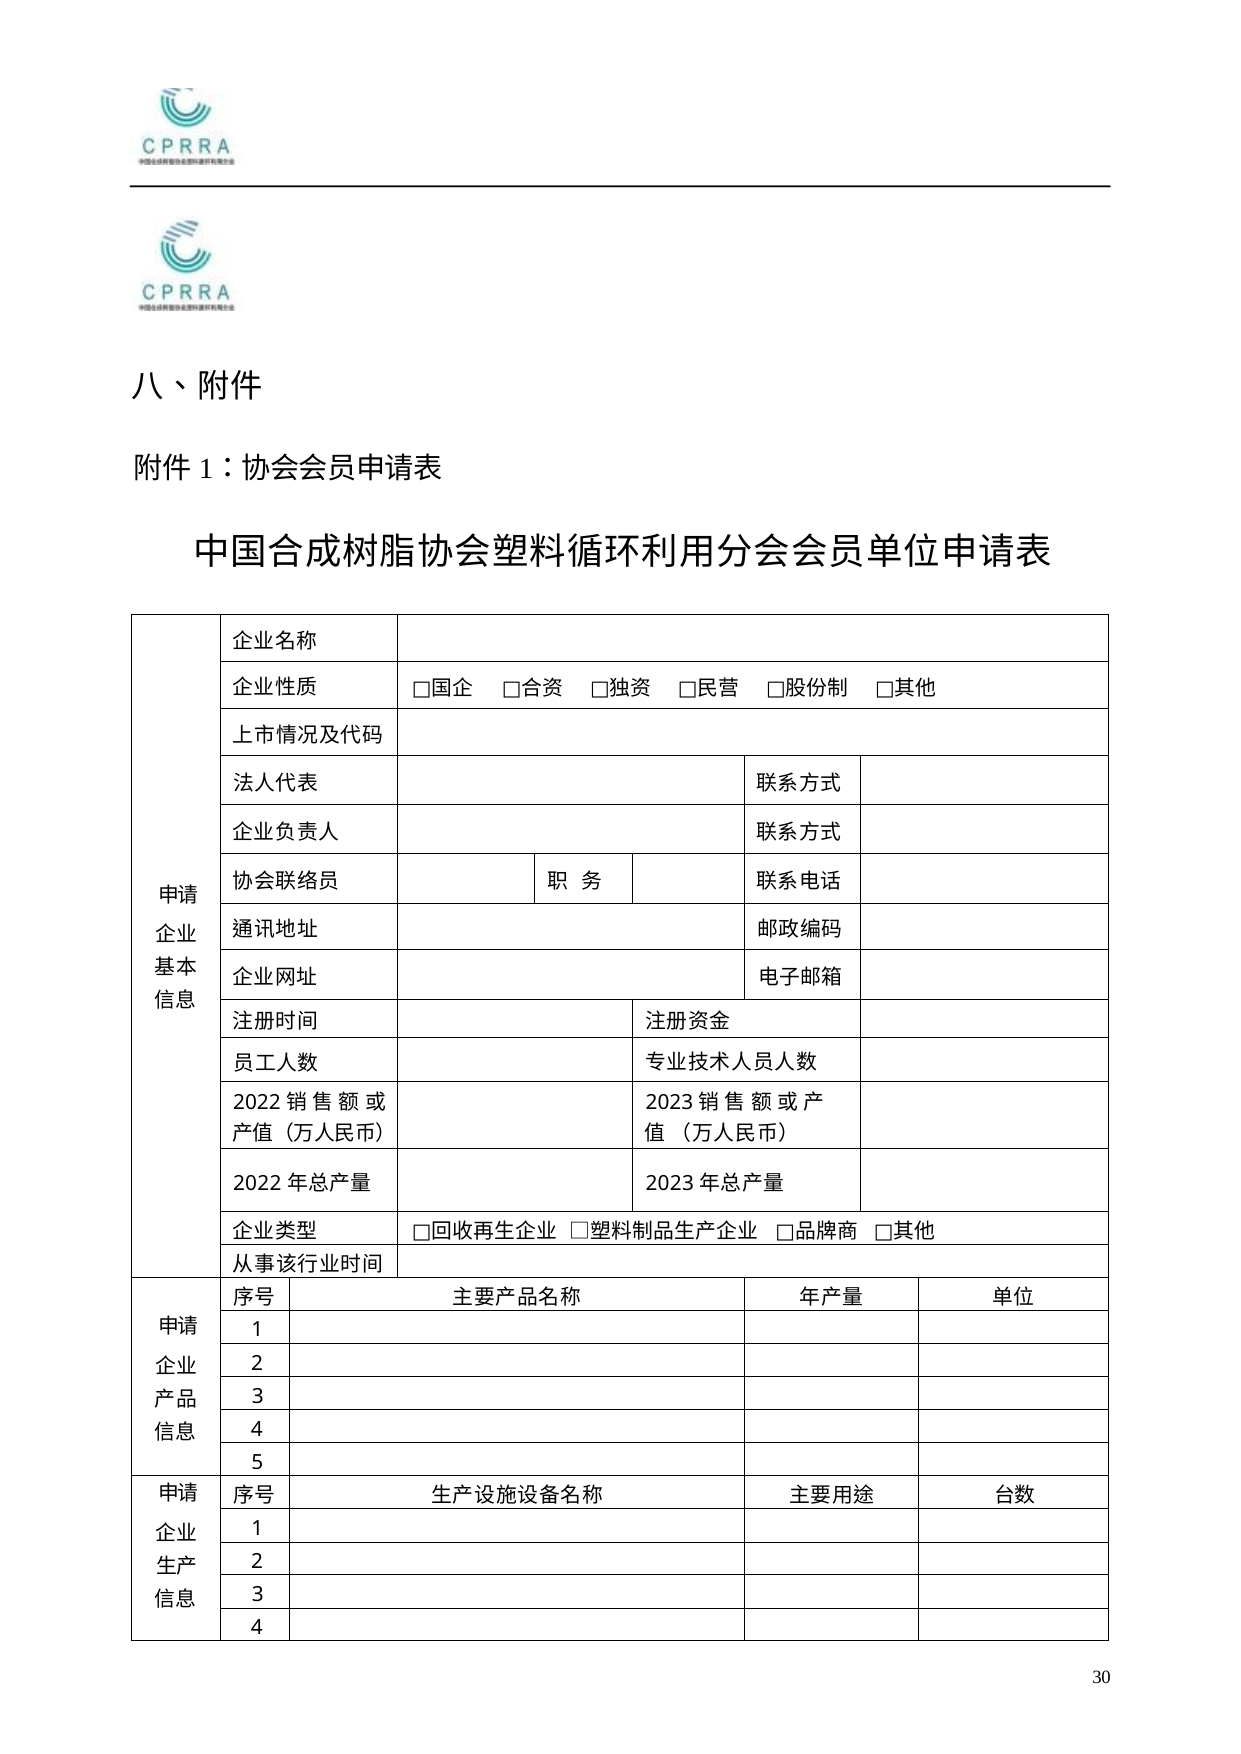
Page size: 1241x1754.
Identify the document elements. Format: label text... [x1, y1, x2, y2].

table_cell 企业负责人 [221, 805, 397, 853]
table_cell 年产量 [745, 1278, 918, 1310]
table_cell [861, 950, 1108, 998]
table_cell [861, 1038, 1108, 1081]
text 附件 1：协会会员申请表 [133, 449, 1119, 486]
table_cell [861, 1149, 1108, 1211]
table_cell 2022 销 售 额 或 产值（万人民币） [221, 1082, 397, 1148]
table_cell [745, 1377, 918, 1409]
table_cell 2 [221, 1543, 289, 1574]
table_cell 台数 [919, 1476, 1108, 1508]
table_header 企业名称 [221, 615, 397, 661]
table_cell [290, 1377, 744, 1409]
table_cell 3 [221, 1575, 289, 1607]
table_cell 3 [221, 1377, 289, 1409]
table_cell [745, 1509, 918, 1541]
table_cell [398, 1245, 1108, 1277]
table_cell 企业网址 [221, 950, 397, 998]
table_cell [398, 1082, 632, 1148]
table_header [398, 615, 1108, 661]
table_cell [398, 1000, 632, 1037]
table_cell [398, 1038, 632, 1081]
table_cell [861, 1082, 1108, 1148]
picture [129, 215, 246, 311]
table_cell 联系方式 [745, 756, 860, 804]
table_cell □回收再生企业 □塑料制品生产企业 □品牌商 □其他 [398, 1212, 1108, 1244]
table_cell [919, 1543, 1108, 1574]
table_cell 员工人数 [221, 1038, 397, 1081]
table_cell 从事该行业时间 [221, 1245, 397, 1277]
table_cell 2023 年总产量 [633, 1149, 860, 1211]
table_cell [745, 1575, 918, 1607]
table_cell [290, 1575, 744, 1607]
table_cell [861, 904, 1108, 949]
table_cell [919, 1609, 1108, 1640]
table_cell 法人代表 [221, 756, 397, 804]
table_cell 企业类型 [221, 1212, 397, 1244]
table_cell 主要产品名称 [290, 1278, 744, 1310]
table_cell [633, 854, 744, 902]
table_cell 1 [221, 1311, 289, 1343]
table_cell [290, 1609, 744, 1640]
table_cell [398, 756, 744, 804]
table_cell [745, 1609, 918, 1640]
table_cell 4 [221, 1609, 289, 1640]
table_cell [861, 805, 1108, 853]
table_cell 企业性质 [221, 662, 397, 708]
table_cell [398, 950, 744, 998]
table_cell [290, 1443, 744, 1475]
table_cell 协会联络员 [221, 854, 397, 902]
table_cell 联系电话 [745, 854, 860, 902]
table_cell [745, 1543, 918, 1574]
table_cell [290, 1344, 744, 1376]
picture [129, 88, 246, 165]
table_cell [290, 1311, 744, 1343]
table_cell 主要用途 [745, 1476, 918, 1508]
table_cell 4 [221, 1410, 289, 1442]
table_cell [398, 805, 744, 853]
table_cell 单位 [919, 1278, 1108, 1310]
table_cell [398, 709, 1108, 755]
table_cell [398, 904, 744, 949]
table_cell 邮政编码 [745, 904, 860, 949]
table_cell [745, 1311, 918, 1343]
table_cell 注册时间 [221, 1000, 397, 1037]
table_cell [398, 854, 534, 902]
table_cell 2022 年总产量 [221, 1149, 397, 1211]
table_cell [919, 1377, 1108, 1409]
table_cell 申请 企业 生产 信息 （回收 再生 企业 必填， 其他 [132, 1476, 220, 1640]
table_cell 序号 [221, 1476, 289, 1508]
table_cell [919, 1443, 1108, 1475]
table_cell [919, 1410, 1108, 1442]
table_cell [745, 1443, 918, 1475]
table_cell [861, 1000, 1108, 1037]
table_cell □国企 □合资 □独资 □民营 □股份制 □其他 [398, 662, 1108, 708]
table_cell 5 [221, 1443, 289, 1475]
table_cell 1 [221, 1509, 289, 1541]
table_cell [745, 1410, 918, 1442]
table_cell 生产设施设备名称 [290, 1476, 744, 1508]
table_cell 职 务 [535, 854, 632, 902]
table_cell [861, 854, 1108, 902]
table_cell 联系方式 [745, 805, 860, 853]
table_cell [861, 756, 1108, 804]
table_cell 2 [221, 1344, 289, 1376]
table_cell [290, 1509, 744, 1541]
table_cell 电子邮箱 [745, 950, 860, 998]
table_cell 2023 销 售 额 或 产 值 （万人民币） [633, 1082, 860, 1148]
text 八、附件 [132, 365, 1119, 406]
table_cell [919, 1509, 1108, 1541]
table_cell [919, 1311, 1108, 1343]
table_cell 通讯地址 [221, 904, 397, 949]
table_cell 序号 [221, 1278, 289, 1310]
table_cell 注册资金 [633, 1000, 860, 1037]
table_cell [919, 1344, 1108, 1376]
table_cell 申请 企业 产品 信息 [132, 1278, 220, 1475]
table_cell 专业技术人员人数 [633, 1038, 860, 1081]
table_cell [290, 1410, 744, 1442]
table_cell [919, 1575, 1108, 1607]
table_cell [745, 1344, 918, 1376]
table_cell [398, 1149, 632, 1211]
text 中国合成树脂协会塑料循环利用分会会员单位申请表 [193, 528, 1119, 573]
table_cell [290, 1543, 744, 1574]
table_cell 上市情况及代码 [221, 709, 397, 755]
table_header 申请 企业 基本 信息 [132, 615, 220, 1277]
